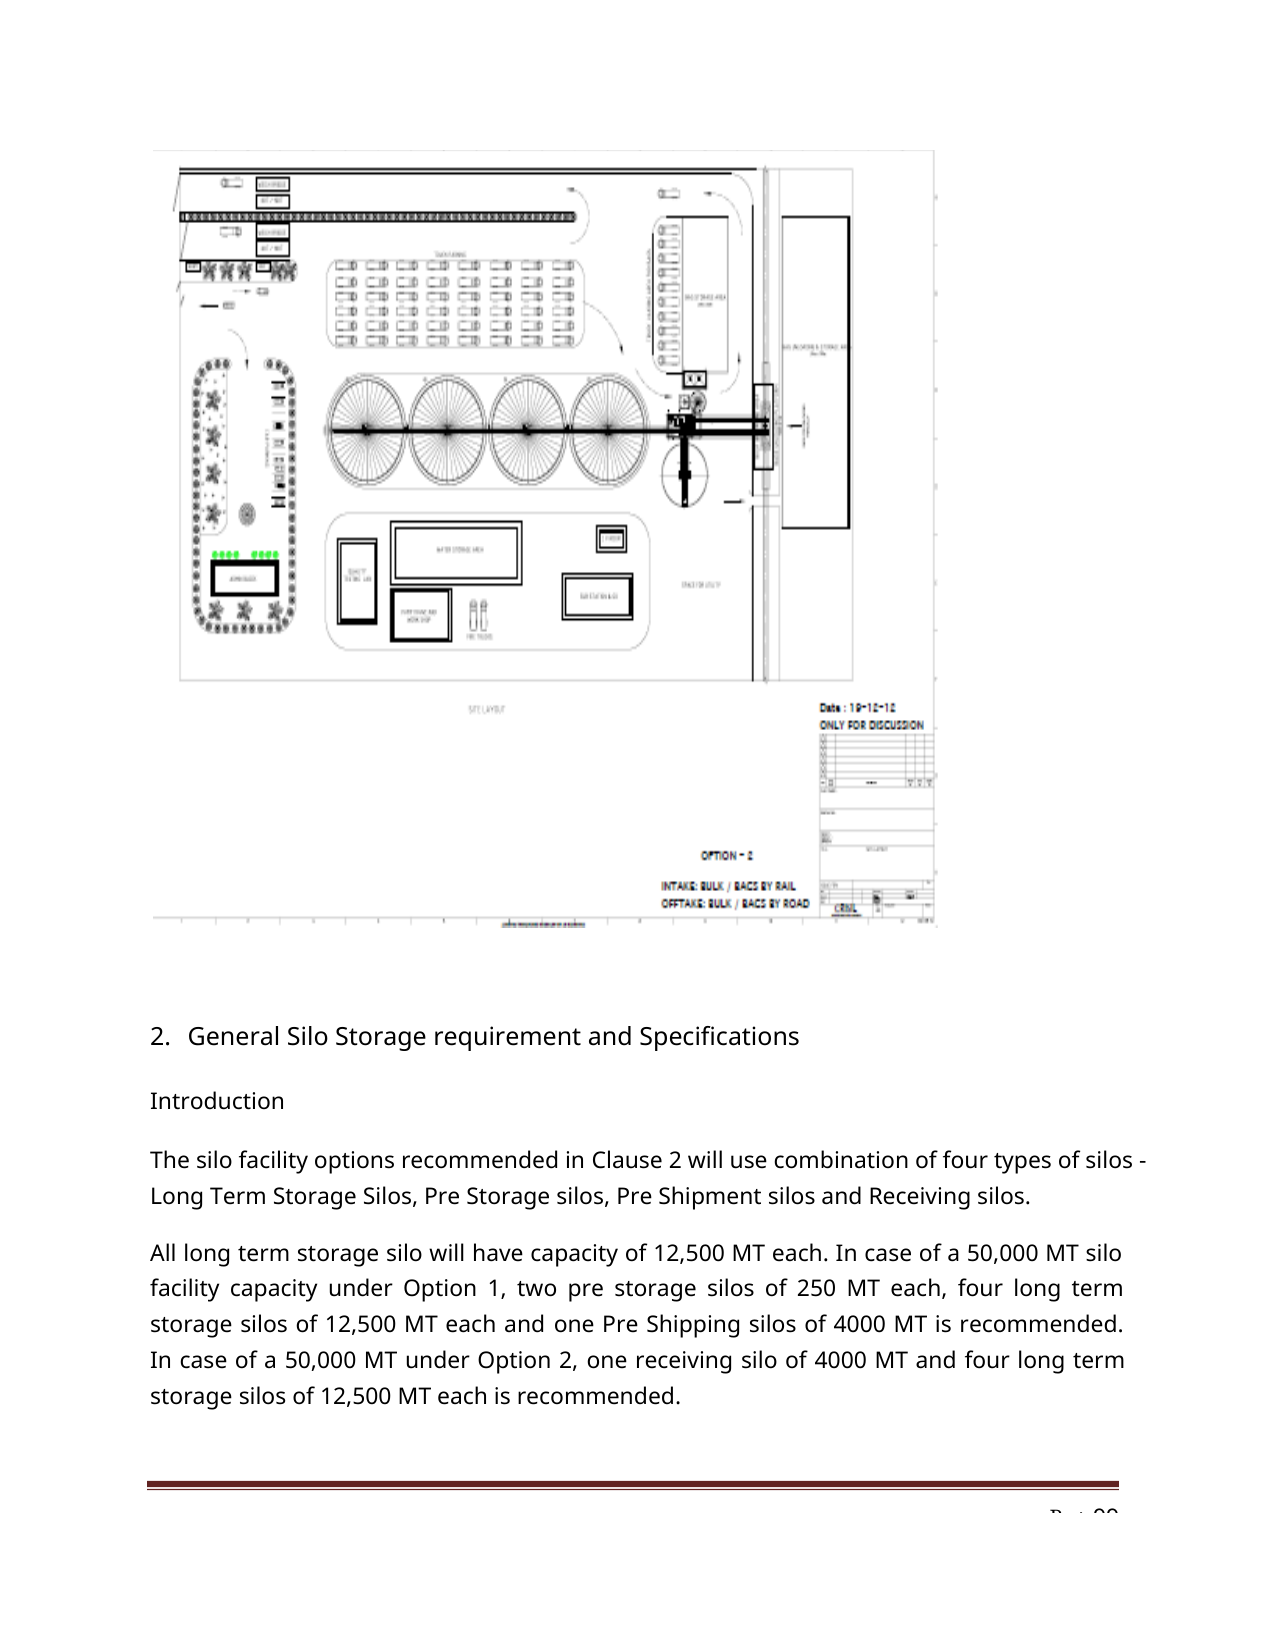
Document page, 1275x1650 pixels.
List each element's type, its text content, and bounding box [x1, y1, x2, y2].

text The silo facility options recommended in Clause 2 will use combination of four types of silos - Long Term Storage Silos, Pre Storage silos, Pre Shipment silos and Receiving silos. [150, 1144, 1175, 1211]
text All long term storage silo will have capacity of 12,500 MT each. In case of a 50,000 MT silo facility capacity under Option 1, two pre storage silos of 250 MT each, four long term storage silos of 12,500 MT each and one Pre Shipping silos of 4000 MT is recommended. In case of a 50,000 MT under Option 2, one receiving silo of 4000 MT and four long term storage silos of 12,500 MT each is recommended. [150, 1236, 1125, 1411]
text Introduction [150, 1085, 1175, 1117]
list General Silo Storage requirement and Specifications [150, 1018, 1175, 1052]
picture [153, 150, 938, 928]
